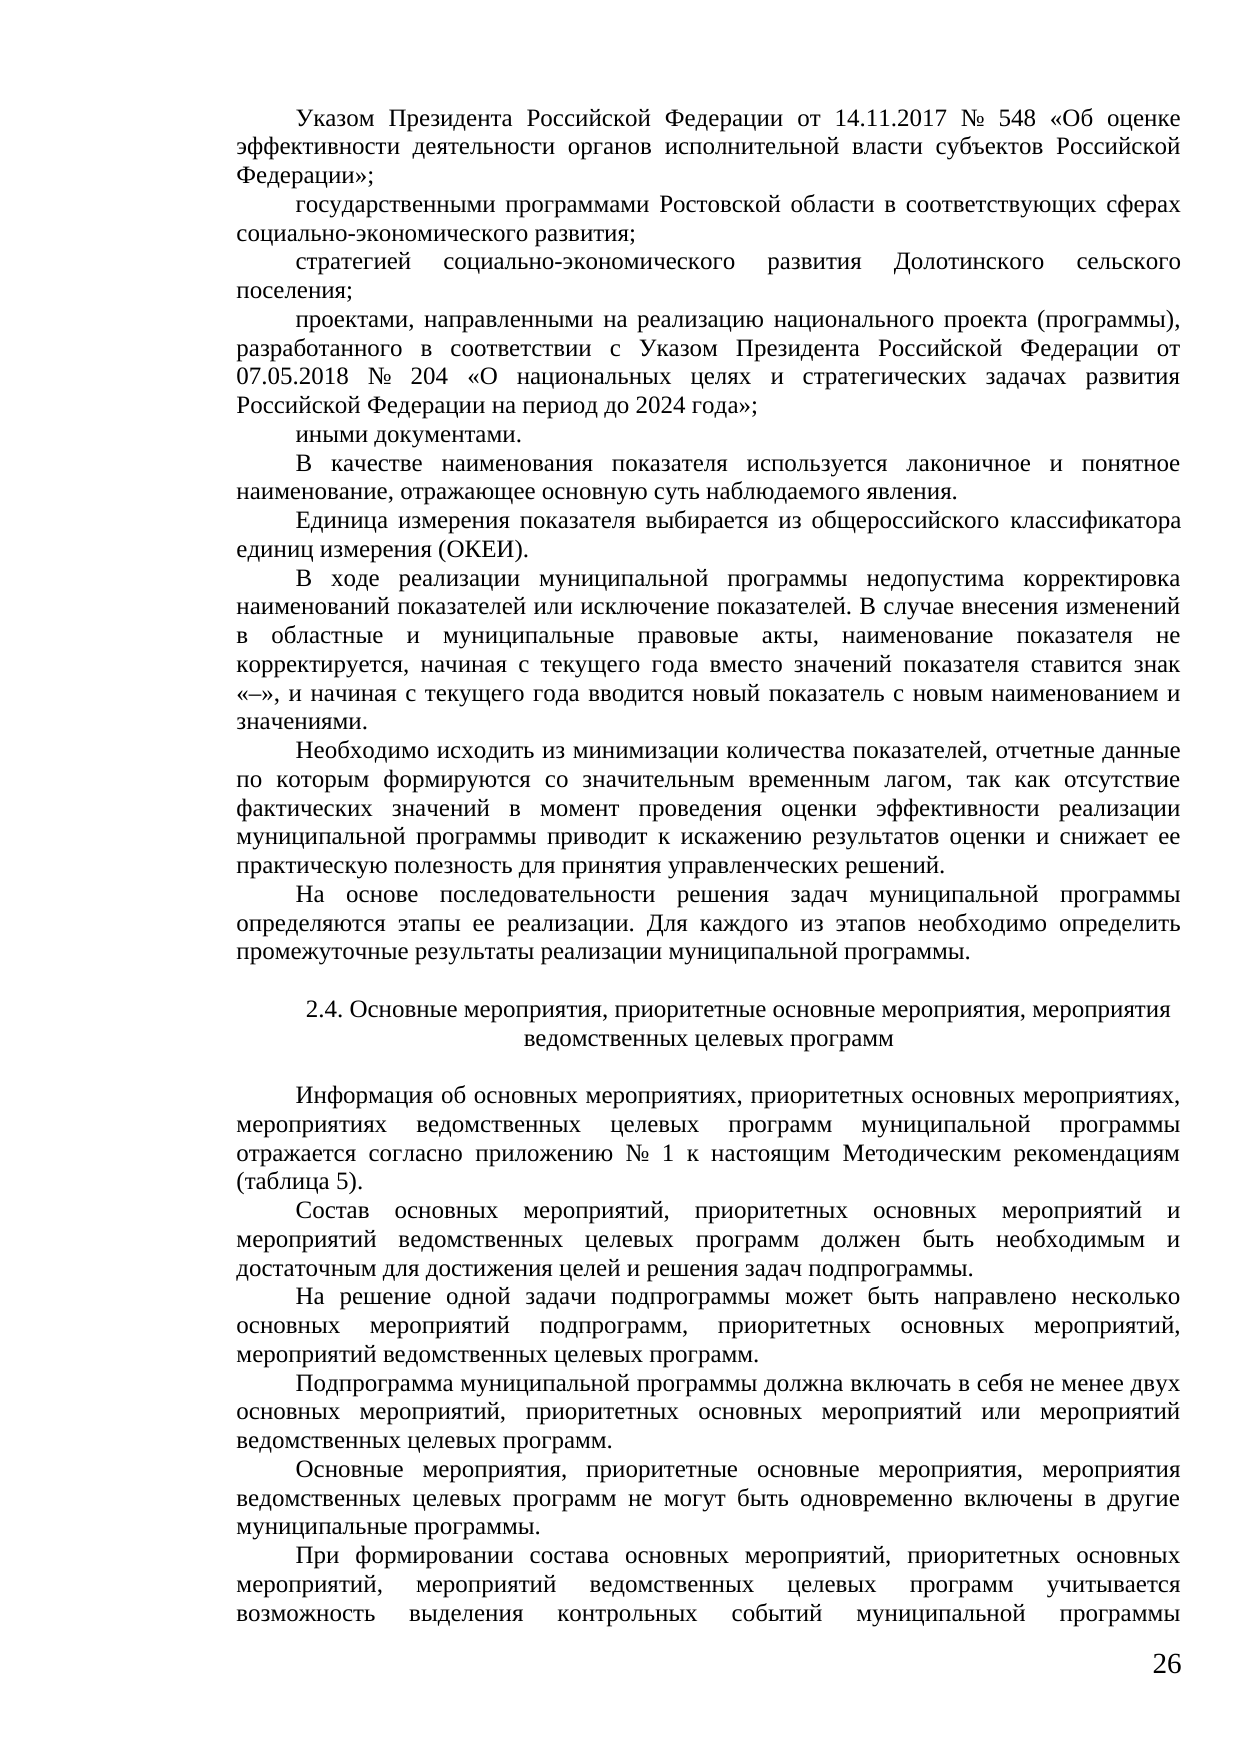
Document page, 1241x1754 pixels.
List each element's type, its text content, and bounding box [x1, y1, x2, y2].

text стратегией социально-экономического развития Долотинского сельского поселения; [236, 246, 1181, 304]
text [236, 1540, 1181, 1626]
text проектами, направленными на реализацию национального проекта (программы), разработанного в соответствии с Указом Президента Российской Федерации от 07.05.2018 № 204 «О национальных целях и стратегических задачах развития Российской Федерации на период до 2024 года»; [236, 304, 1181, 419]
text В качестве наименования показателя используется лаконичное и понятное наименование, отражающее основную суть наблюдаемого явления. [236, 448, 1181, 505]
text государственными программами Ростовской области в соответствующих сферах социально-экономического развития; [236, 189, 1181, 246]
text Подпрограмма муниципальной программы должна включать в себя не менее двух основных мероприятий, приоритетных основных мероприятий или мероприятий ведомственных целевых программ. [236, 1368, 1181, 1454]
text 2.4. Основные мероприятия, приоритетные основные мероприятия, мероприятия ведомственных целевых программ [236, 994, 1181, 1051]
text На решение одной задачи подпрограммы может быть направлено несколько основных мероприятий подпрограмм, приоритетных основных мероприятий, мероприятий ведомственных целевых программ. [236, 1281, 1181, 1368]
text На основе последовательности решения задач муниципальной программы определяются этапы ее реализации. Для каждого из этапов необходимо определить промежуточные результаты реализации муниципальной программы. [236, 879, 1181, 965]
text Состав основных мероприятий, приоритетных основных мероприятий и мероприятий ведомственных целевых программ должен быть необходимым и достаточным для достижения целей и решения задач подпрограммы. [236, 1195, 1181, 1281]
text В ходе реализации муниципальной программы недопустима корректировка наименований показателей или исключение показателей. В случае внесения изменений в областные и муниципальные правовые акты, наименование показателя не корректируется, начиная с текущего года вместо значений показателя ставится знак «–», и начиная с текущего года вводится новый показатель с новым наименованием и значениями. [236, 563, 1181, 735]
text Единица измерения показателя выбирается из общероссийского классификатора единиц измерения (ОКЕИ). [236, 505, 1181, 563]
text иными документами. [236, 419, 1181, 448]
text Информация об основных мероприятиях, приоритетных основных мероприятиях, мероприятиях ведомственных целевых программ муниципальной программы отражается согласно приложению № 1 к настоящим Методическим рекомендациям (таблица 5). [236, 1080, 1181, 1195]
text Указом Президента Российской Федерации от 14.11.2017 № 548 «Об оценке эффективности деятельности органов исполнительной власти субъектов Российской Федерации»; [236, 103, 1181, 189]
text Основные мероприятия, приоритетные основные мероприятия, мероприятия ведомственных целевых программ не могут быть одновременно включены в другие муниципальные программы. [236, 1454, 1181, 1540]
text Необходимо исходить из минимизации количества показателей, отчетные данные по которым формируются со значительным временным лагом, так как отсутствие фактических значений в момент проведения оценки эффективности реализации муниципальной программы приводит к искажению результатов оценки и снижает ее практическую полезность для принятия управленческих решений. [236, 735, 1181, 879]
